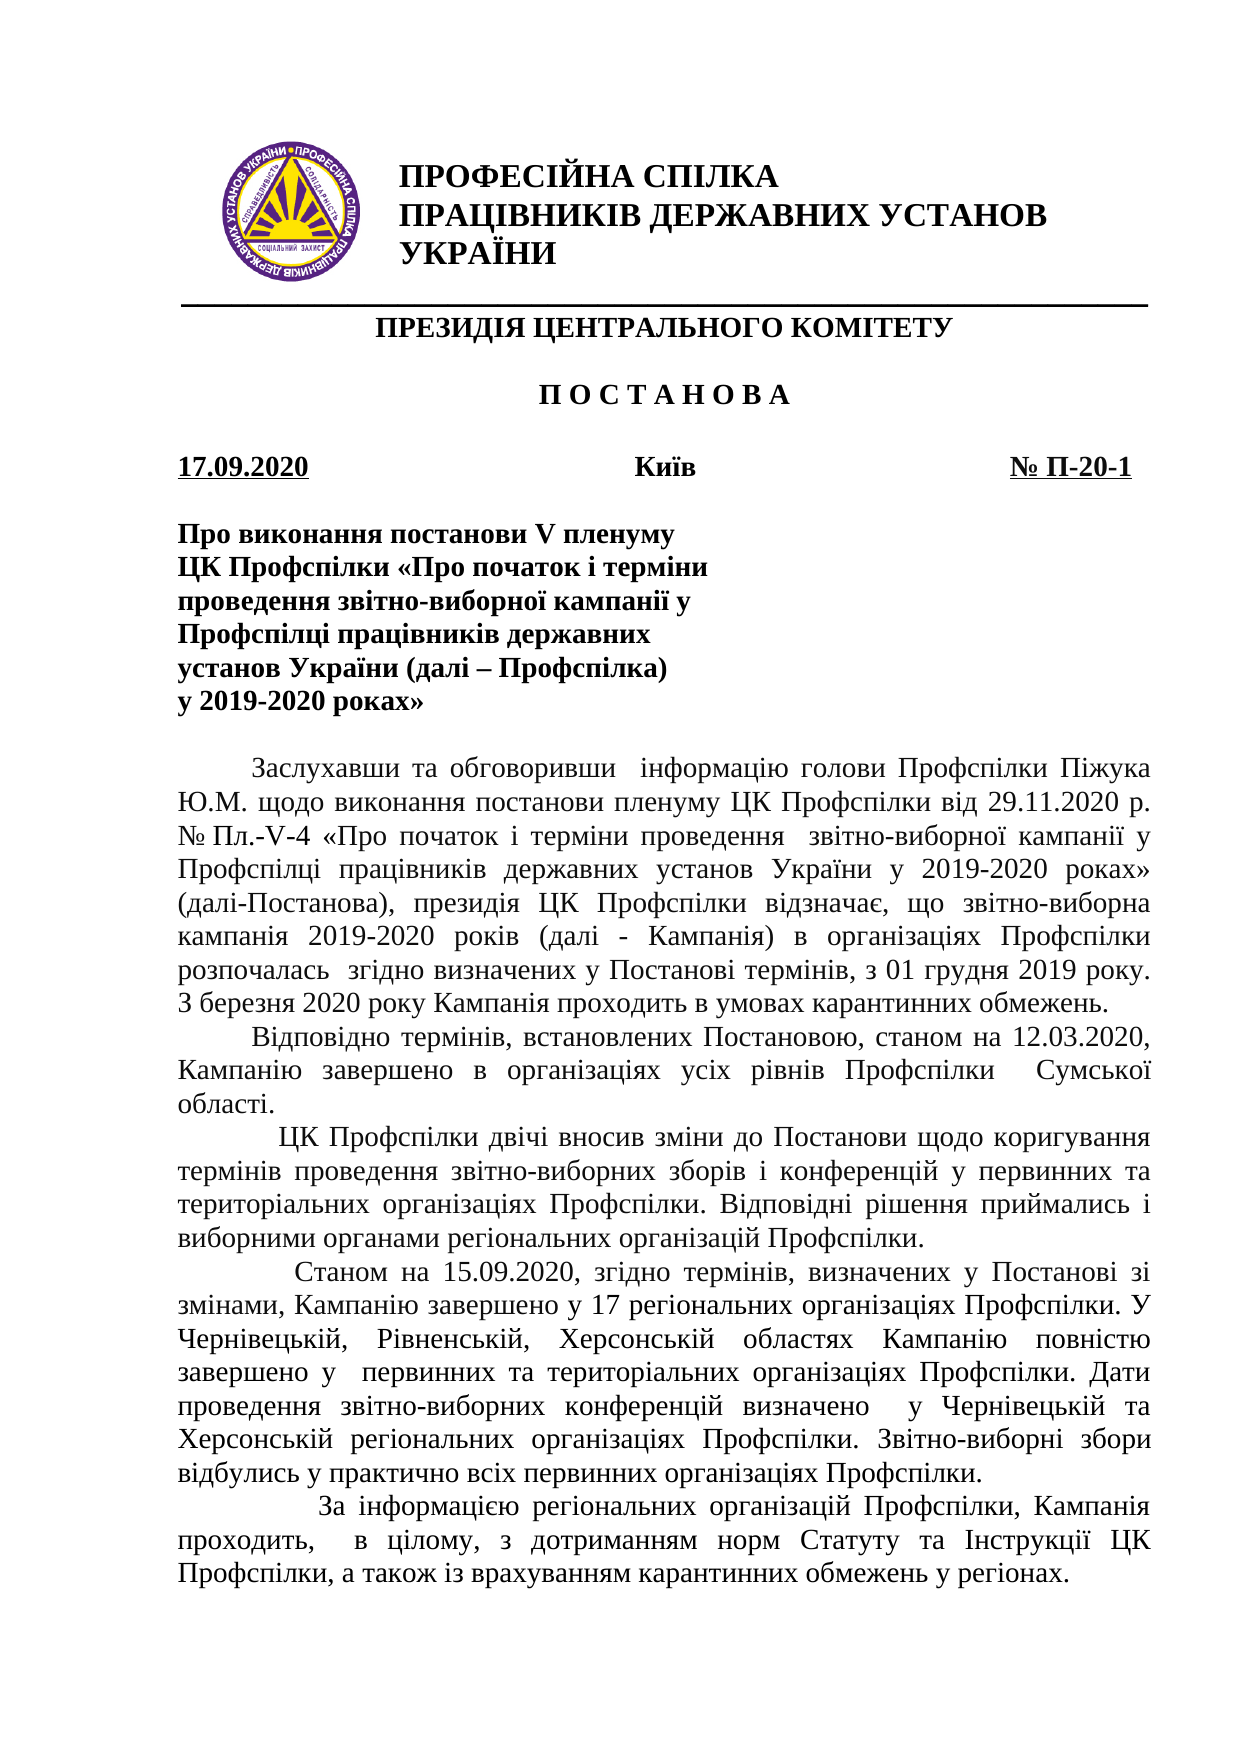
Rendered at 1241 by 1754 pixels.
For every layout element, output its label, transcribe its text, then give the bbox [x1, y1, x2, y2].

text УКРАЇНИ [398, 233, 1152, 271]
text __________________________________________________________ [177, 271, 1152, 310]
text установ України (далі – Профспілка) [177, 650, 1152, 683]
text ПРОФЕСІЙНА СПІЛКА [398, 156, 1152, 195]
text ПРАЦІВНИКІВ ДЕРЖАВНИХ УСТАНОВ [398, 195, 1152, 233]
picture [207, 123, 373, 271]
text 17.09.2020 Київ № П-20-1 [177, 449, 1152, 482]
text ПРЕЗИДІЯ ЦЕНТРАЛЬНОГО КОМІТЕТУ [177, 310, 1152, 343]
text у 2019-2020 роках» [177, 683, 1152, 717]
text Заслухавши та обговоривши інформацію голови Профспілки Піжука Ю.М. щодо виконання постанови пленуму ЦК Профспілки від 29.11.2020 р. № Пл.-V-4 «Про початок і терміни проведення звітно-виборної кампанії у Профспілці працівників державних установ України у 2019-2020 роках» (далі-Постанова), президія ЦК Профспілки відзначає, що звітно-виборна кампанія 2019-2020 років (далі - Кампанія) в організаціях Профспілки розпочалась згідно визначених у Постанові термінів, з 01 грудня 2019 року. З березня 2020 року Кампанія проходить в умовах карантинних обмежень. [177, 751, 1152, 1019]
text Профспілці працівників державних [177, 616, 1152, 650]
text П О С Т А Н О В А [177, 377, 1152, 410]
text За інформацією регіональних організацій Профспілки, Кампанія проходить, в цілому, з дотриманням норм Статуту та Інструкції ЦК Профспілки, а також із врахуванням карантинних обмежень у регіонах. [177, 1488, 1152, 1589]
text Станом на 15.09.2020, згідно термінів, визначених у Постанові зі змінами, Кампанію завершено у 17 регіональних організаціях Профспілки. У Чернівецькій, Рівненській, Херсонській областях Кампанію повністю завершено у первинних та територіальних організаціях Профспілки. Дати проведення звітно-виборних конференцій визначено у Чернівецькій та Херсонській регіональних організаціях Профспілки. Звітно-виборні збори відбулись у практично всіх первинних організаціях Профспілки. [177, 1254, 1152, 1488]
text Відповідно термінів, встановлених Постановою, станом на 12.03.2020, Кампанію завершено в організаціях усіх рівнів Профспілки Сумської області. [177, 1019, 1152, 1119]
text ЦК Профспілки «Про початок і терміни [177, 549, 1152, 583]
text ЦК Профспілки двічі вносив зміни до Постанови щодо коригування термінів проведення звітно-виборних зборів і конференцій у первинних та територіальних організаціях Профспілки. Відповідні рішення приймались і виборними органами регіональних організацій Профспілки. [177, 1119, 1152, 1254]
text Про виконання постанови V пленуму [177, 516, 1152, 549]
text проведення звітно-виборної кампанії у [177, 583, 1152, 616]
